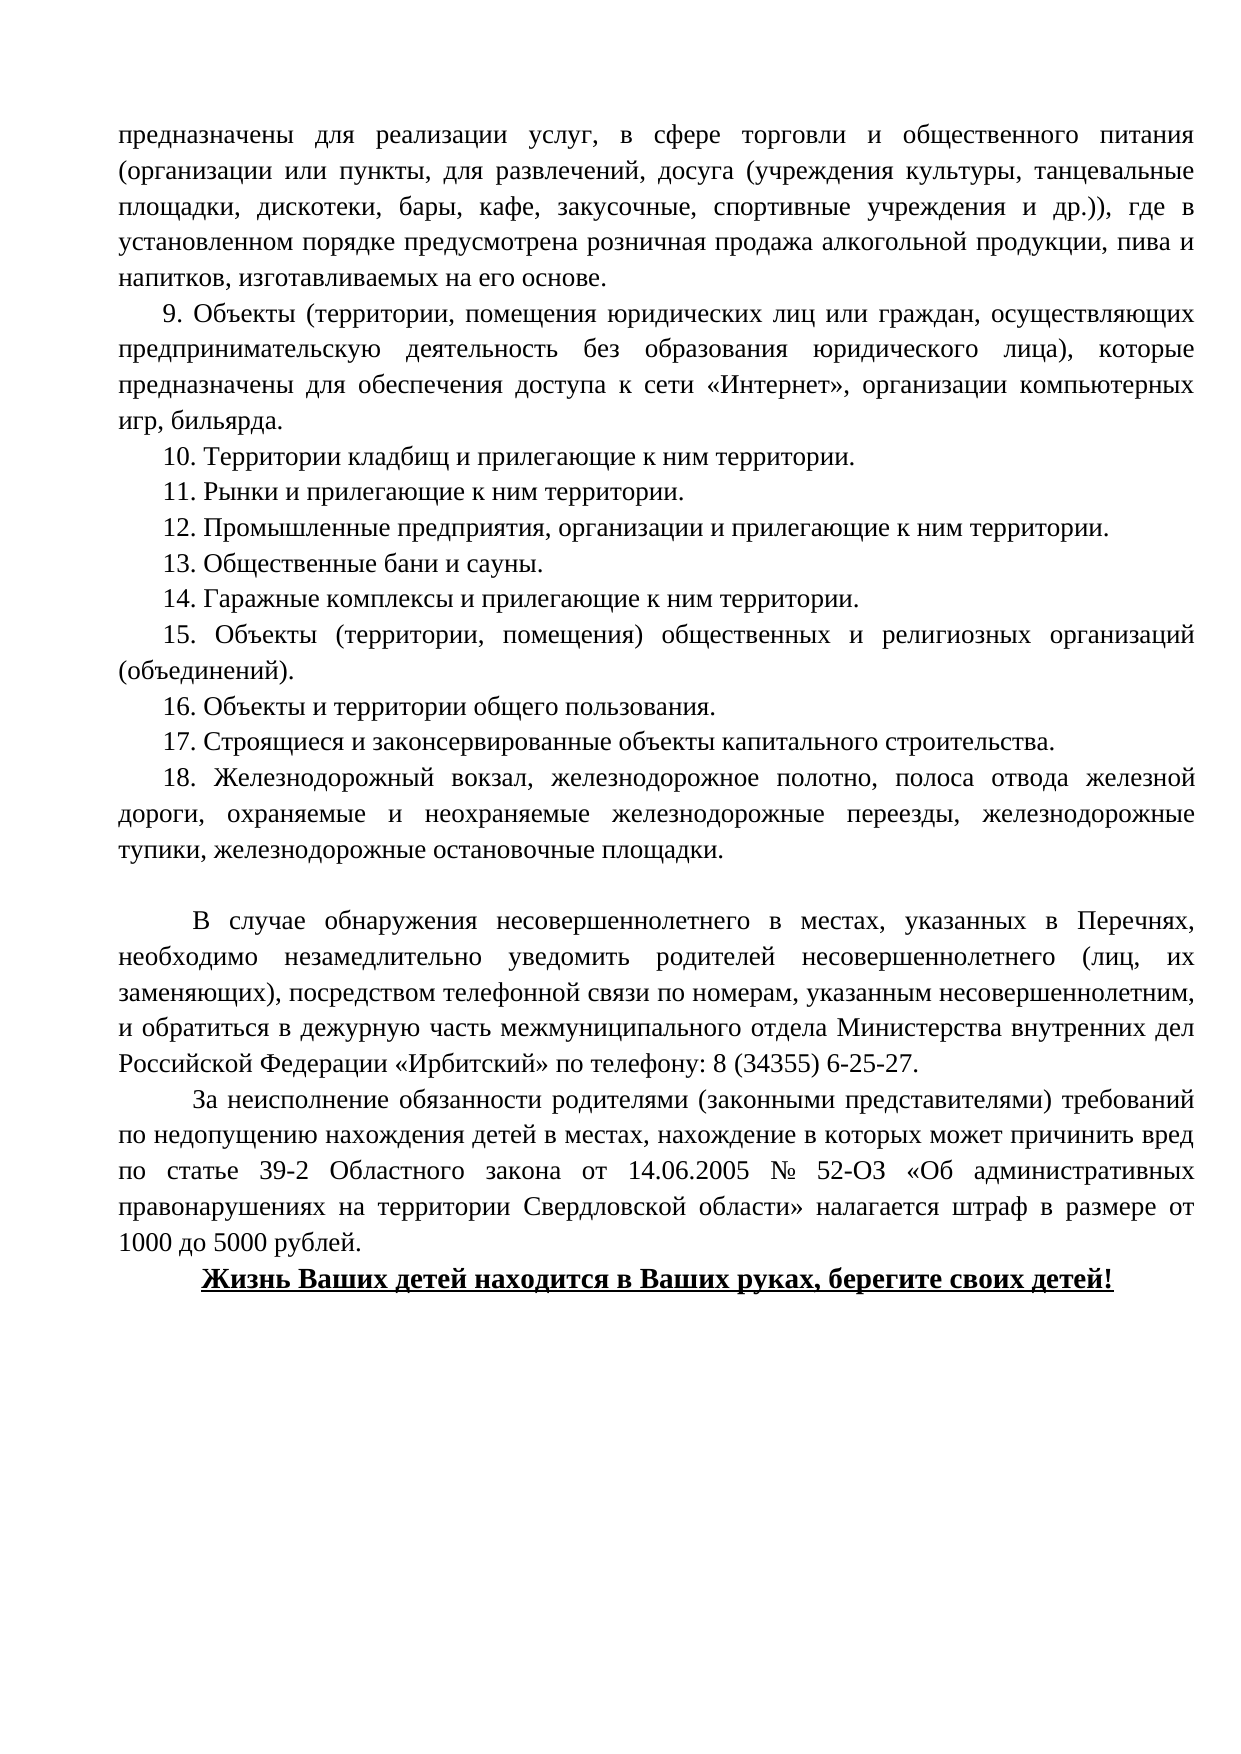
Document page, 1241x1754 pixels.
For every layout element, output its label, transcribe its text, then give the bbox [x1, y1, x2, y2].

text 10. Территории кладбищ и прилегающие к ним территории. [118, 440, 1196, 471]
text 15. Объекты (территории, помещения) общественных и религиозных организаций (объединений). [118, 618, 1196, 685]
text В случае обнаружения несовершеннолетнего в местах, указанных в Перечнях, необходимо незамедлительно уведомить родителей несовершеннолетнего (лиц, их заменяющих), посредством телефонной связи по номерам, указанным несовершеннолетним, и обратиться в дежурную часть межмуниципального отдела Министерства внутренних дел Российской Федерации «Ирбитский» по телефону: 8 (34355) 6-25-27. [118, 904, 1196, 1078]
text 11. Рынки и прилегающие к ним территории. [118, 475, 1196, 507]
text 12. Промышленные предприятия, организации и прилегающие к ним территории. [118, 511, 1196, 542]
text За неисполнение обязанности родителями (законными представителями) требований по недопущению нахождения детей в местах, нахождение в которых может причинить вред по статье 39-2 Областного закона от 14.06.2005 № 52-ОЗ «Об административных правонарушениях на территории Свердловской области» налагается штраф в размере от 1000 до 5000 рублей. [118, 1083, 1196, 1257]
text 16. Объекты и территории общего пользования. [118, 690, 1196, 721]
text 9. Объекты (территории, помещения юридических лиц или граждан, осуществляющих предпринимательскую деятельность без образования юридического лица), которые предназначены для обеспечения доступа к сети «Интернет», организации компьютерных игр, бильярда. [118, 297, 1196, 435]
text Жизнь Ваших детей находится в Ваших руках, берегите своих детей! [118, 1261, 1196, 1295]
text 18. Железнодорожный вокзал, железнодорожное полотно, полоса отвода железной дороги, охраняемые и неохраняемые железнодорожные переезды, железнодорожные тупики, железнодорожные остановочные площадки. [118, 761, 1196, 864]
text 13. Общественные бани и сауны. [118, 547, 1196, 578]
text 17. Строящиеся и законсервированные объекты капитального строительства. [118, 726, 1196, 757]
text 14. Гаражные комплексы и прилегающие к ним территории. [118, 583, 1196, 614]
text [118, 118, 1196, 292]
